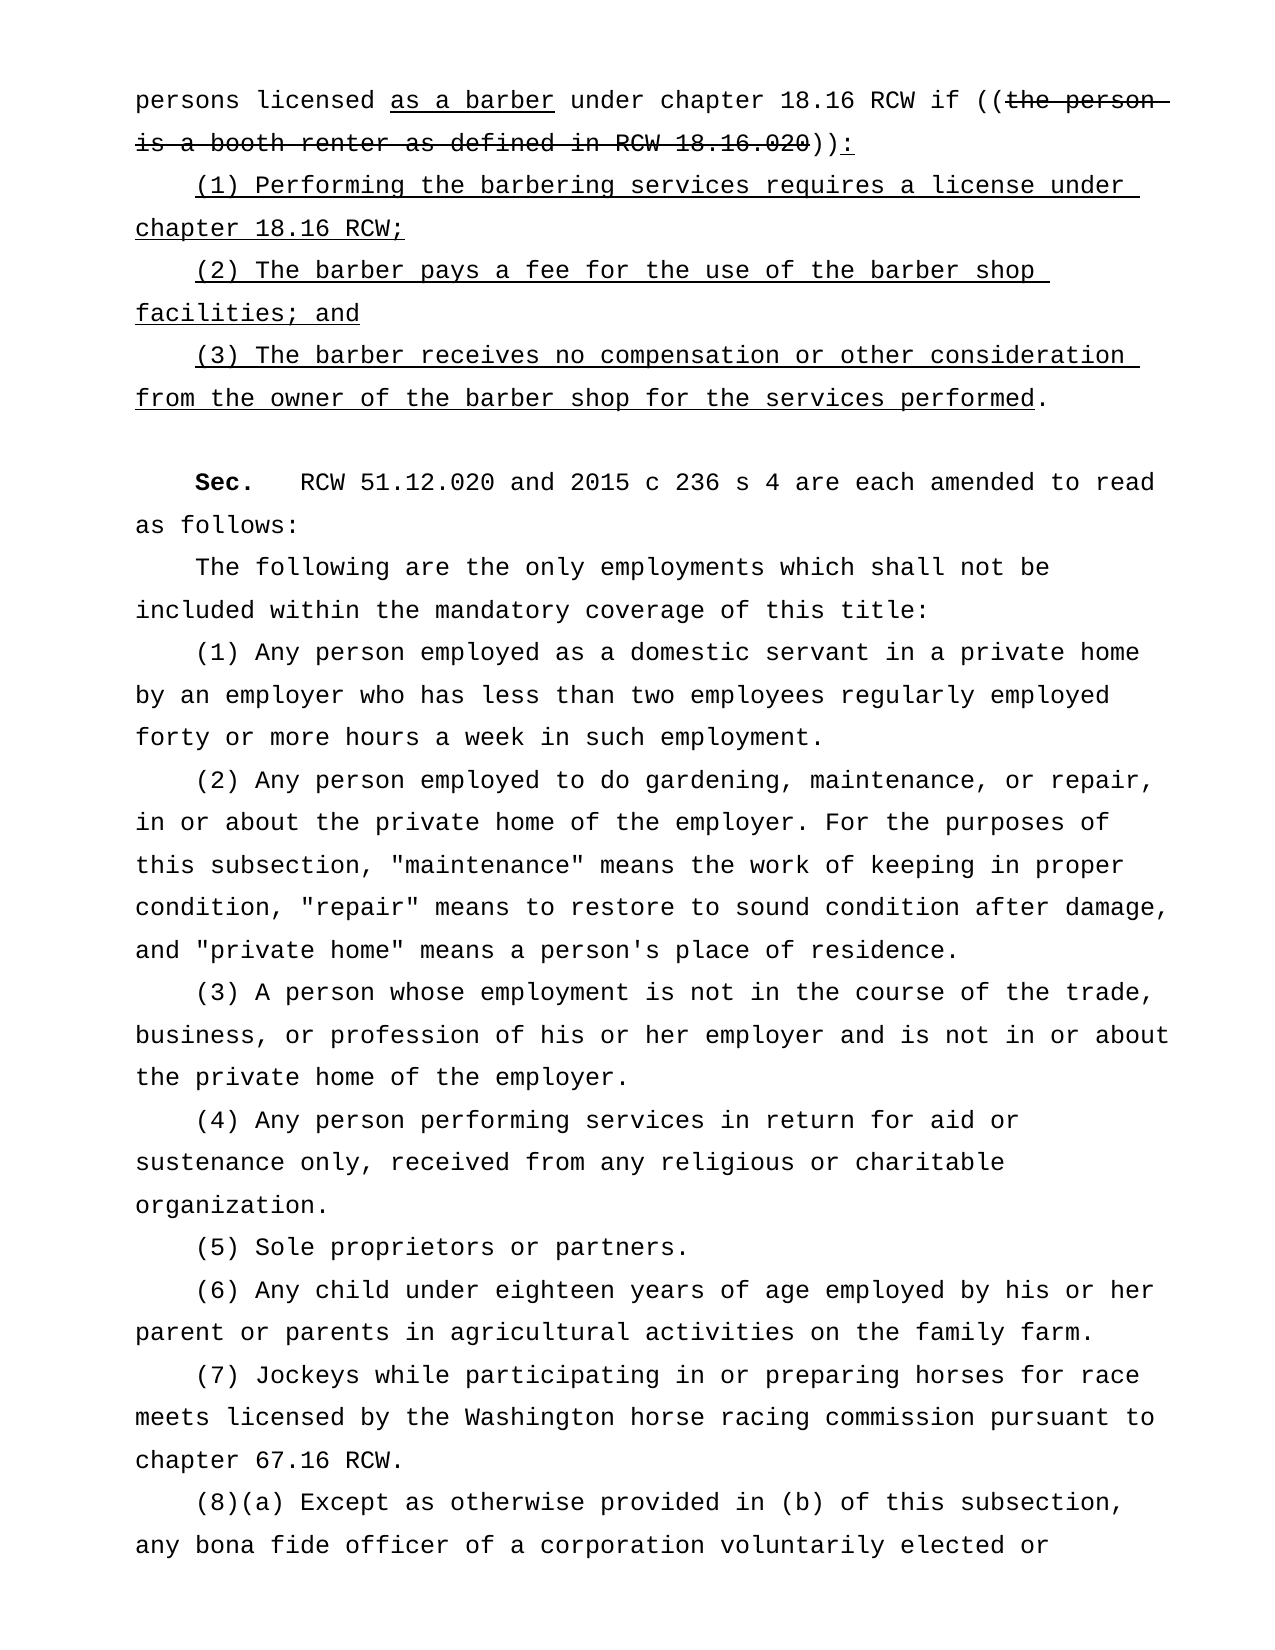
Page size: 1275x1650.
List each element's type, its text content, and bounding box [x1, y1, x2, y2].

text (5) Sole proprietors or partners. [135, 1222, 1170, 1264]
text (3) A person whose employment is not in the course of the trade, business, or profession of his or her employer and is not in or about the private home of the employer. [135, 967, 1170, 1094]
text (1) Performing the barbering services requires a license under chapter 18.16 RCW; [135, 160, 1170, 245]
text (7) Jockeys while participating in or preparing horses for race meets licensed by the Washington horse racing commission pursuant to chapter 67.16 RCW. [135, 1349, 1170, 1477]
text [135, 1477, 1170, 1562]
text (2) The barber pays a fee for the use of the barber shop facilities; and [135, 245, 1170, 330]
text (4) Any person performing services in return for aid or sustenance only, received from any religious or charitable organization. [135, 1094, 1170, 1222]
text (6) Any child under eighteen years of age employed by his or her parent or parents in agricultural activities on the family farm. [135, 1264, 1170, 1349]
text Sec. RCW 51.12.020 and 2015 c 236 s 4 are each amended to read as follows: [135, 457, 1170, 542]
text The following are the only employments which shall not be included within the mandatory coverage of this title: [135, 542, 1170, 627]
text (2) Any person employed to do gardening, maintenance, or repair, in or about the private home of the employer. For the purposes of this subsection, "maintenance" means the work of keeping in proper condition, "repair" means to restore to sound condition after damage, and "private home" means a person's place of residence. [135, 754, 1170, 967]
text (1) Any person employed as a domestic servant in a private home by an employer who has less than two employees regularly employed forty or more hours a week in such employment. [135, 627, 1170, 754]
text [135, 75, 1170, 160]
text (3) The barber receives no compensation or other consideration from the owner of the barber shop for the services performed. [135, 330, 1170, 415]
